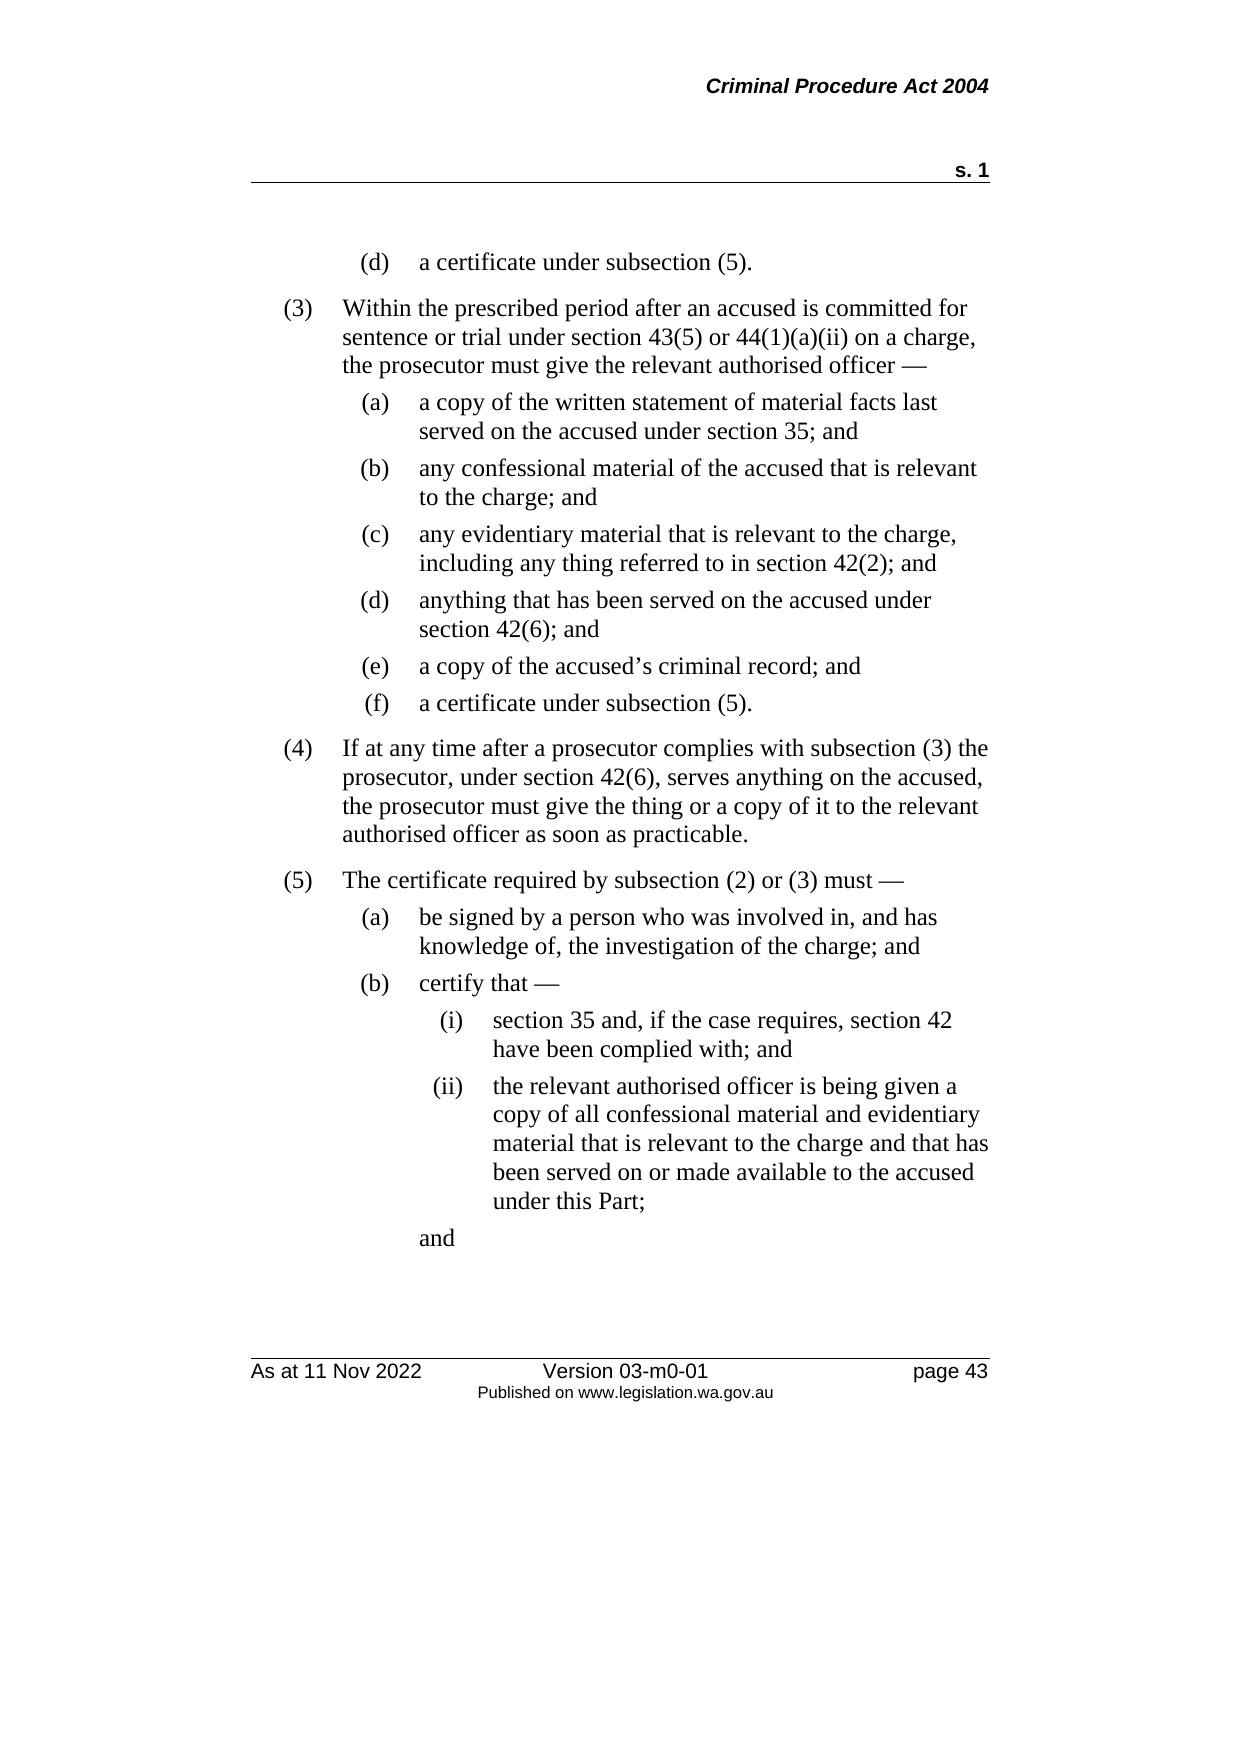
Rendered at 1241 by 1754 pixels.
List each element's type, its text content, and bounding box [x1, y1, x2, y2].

text (b) any confessional material of the accused that is relevant to the charge; and [251, 453, 990, 511]
text (a) a copy of the written statement of material facts last served on the accused under section 35; and [251, 387, 990, 445]
text (i) section 35 and, if the case requires, section 42 have been complied with; and [251, 1005, 990, 1062]
text (d) anything that has been served on the accused under section 42(6); and [251, 585, 990, 642]
text (c) any evidentiary material that is relevant to the charge, including any thing referred to in section 42(2); and [251, 519, 990, 577]
text (3) Within the prescribed period after an accused is committed for sentence or trial under section 43(5) or 44(1)(a)(ii) on a charge, the prosecutor must give the relevant authorised officer — [251, 293, 990, 379]
text (d) a certificate under subsection (5). [251, 247, 990, 276]
text (5) The certificate required by subsection (2) or (3) must — [251, 865, 990, 894]
text (a) be signed by a person who was involved in, and has knowledge of, the investigation of the charge; and [251, 902, 990, 959]
text (b) certify that — [251, 968, 990, 997]
text and [251, 1223, 990, 1252]
text (4) If at any time after a prosecutor complies with subsection (3) the prosecutor, under section 42(6), serves anything on the accused, the prosecutor must give the thing or a copy of it to the relevant authorised officer as soon as practicable. [251, 733, 990, 848]
text (f) a certificate under subsection (5). [251, 688, 990, 717]
text (ii) the relevant authorised officer is being given a copy of all confessional material and evidentiary material that is relevant to the charge and that has been served on or made available to the accused under this Part; [251, 1071, 990, 1214]
text (e) a copy of the accused’s criminal record; and [251, 651, 990, 679]
